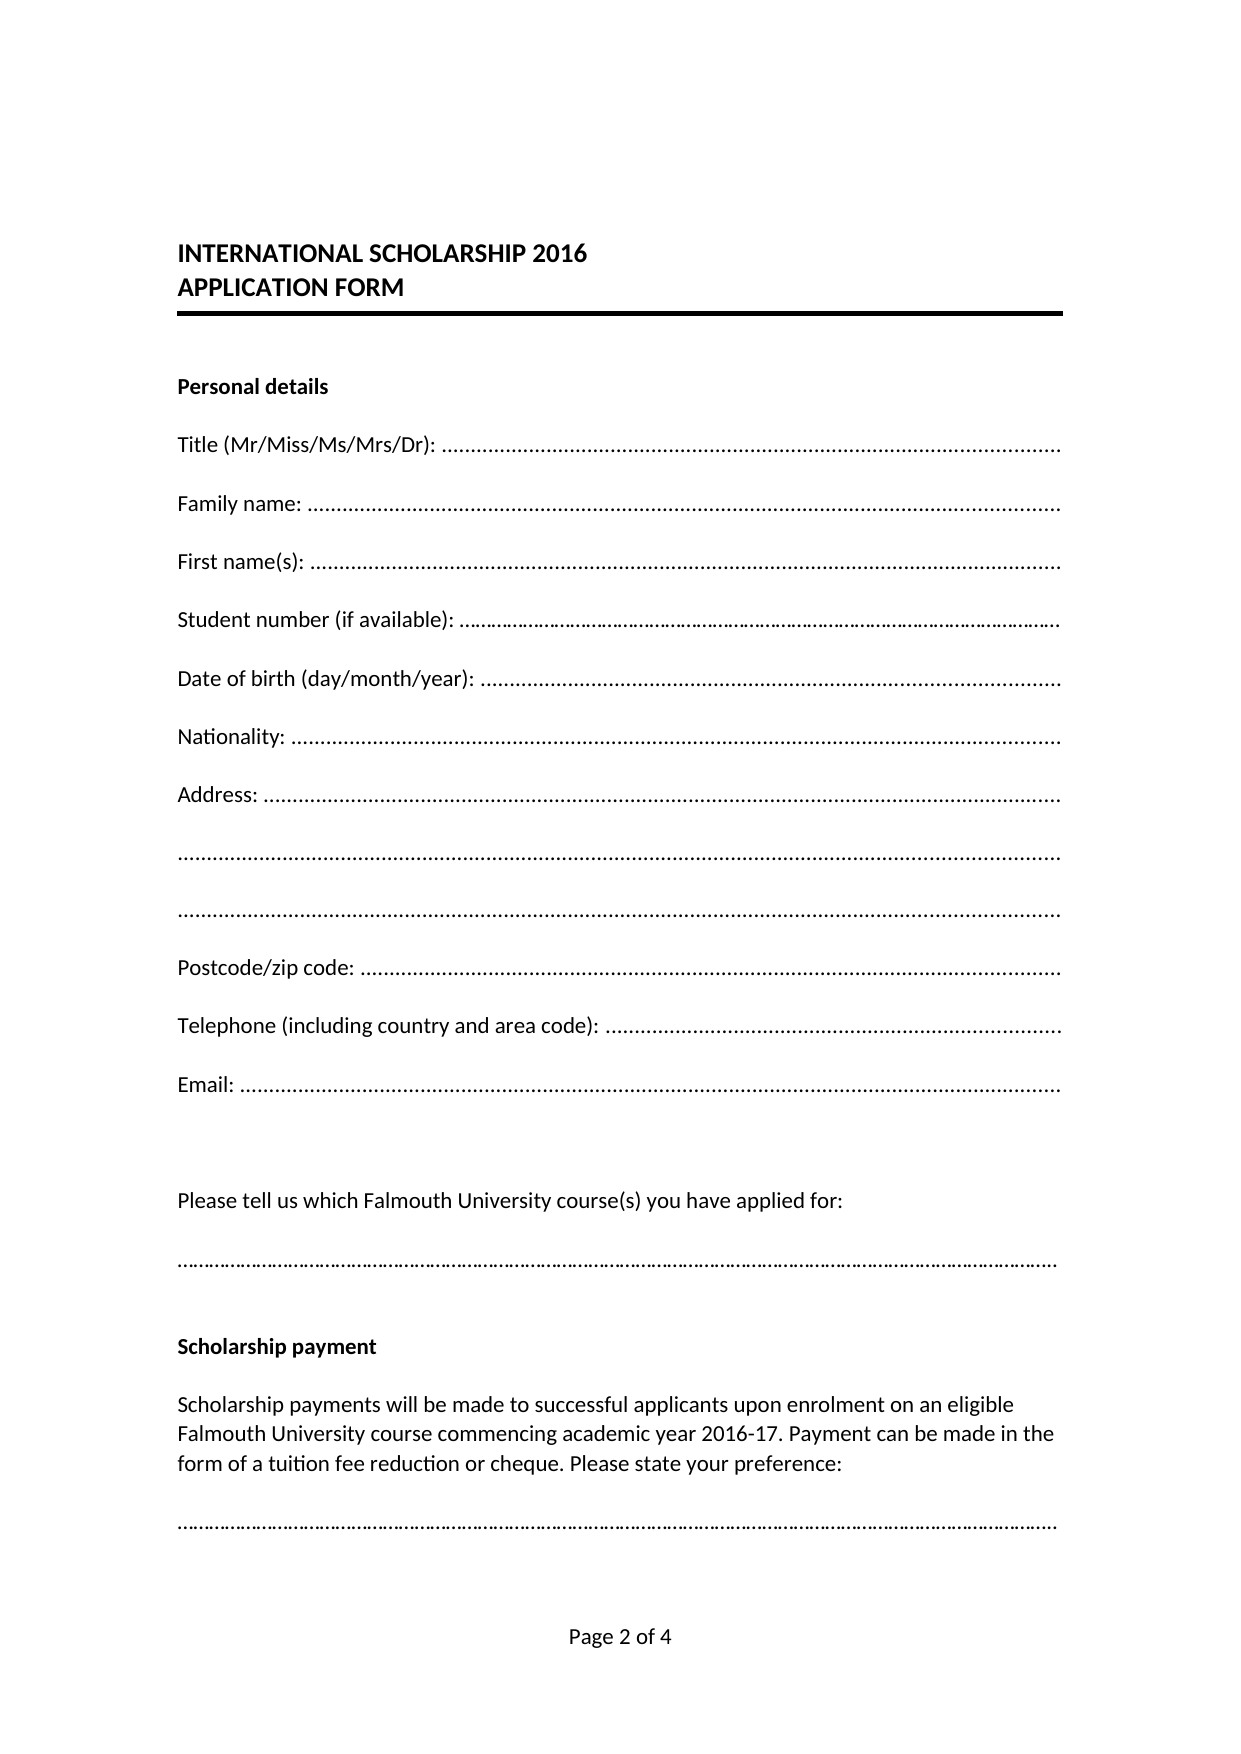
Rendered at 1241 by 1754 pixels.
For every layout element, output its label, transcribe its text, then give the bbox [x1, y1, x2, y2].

text Family name: [177, 488, 1063, 517]
text ………………………………………………………………………………………………………………………………………………….. [177, 1506, 1063, 1535]
text ………………………………………………………………………………………………………………………………………………….. [177, 1244, 1063, 1273]
text Scholarship payment [177, 1331, 1063, 1360]
text Student number (if available): …………………………………………………………………………………………………… [177, 604, 1063, 634]
subtitle international Scholarship 2016 Application Form [177, 236, 1063, 311]
text Date of birth (day/month/year): [177, 663, 1063, 692]
text Address: [177, 779, 1063, 809]
text Postcode/zip code: [177, 952, 1063, 981]
subtitle Personal details [177, 371, 1063, 400]
text Nationality: [177, 721, 1063, 750]
text Scholarship payments will be made to successful applicants upon enrolment on an eligible Falmouth University course commencing academic year 2016-17. Payment can be made in the form of a tuition fee reduction or cheque. Please state your preference: [177, 1389, 1063, 1477]
text Title (Mr/Miss/Ms/Mrs/Dr): [177, 429, 1063, 459]
text Telephone (including country and area code): [177, 1011, 1063, 1040]
text First name(s): [177, 546, 1063, 575]
text Email: [177, 1069, 1063, 1098]
text Please tell us which Falmouth University course(s) you have applied for: [177, 1186, 1063, 1215]
